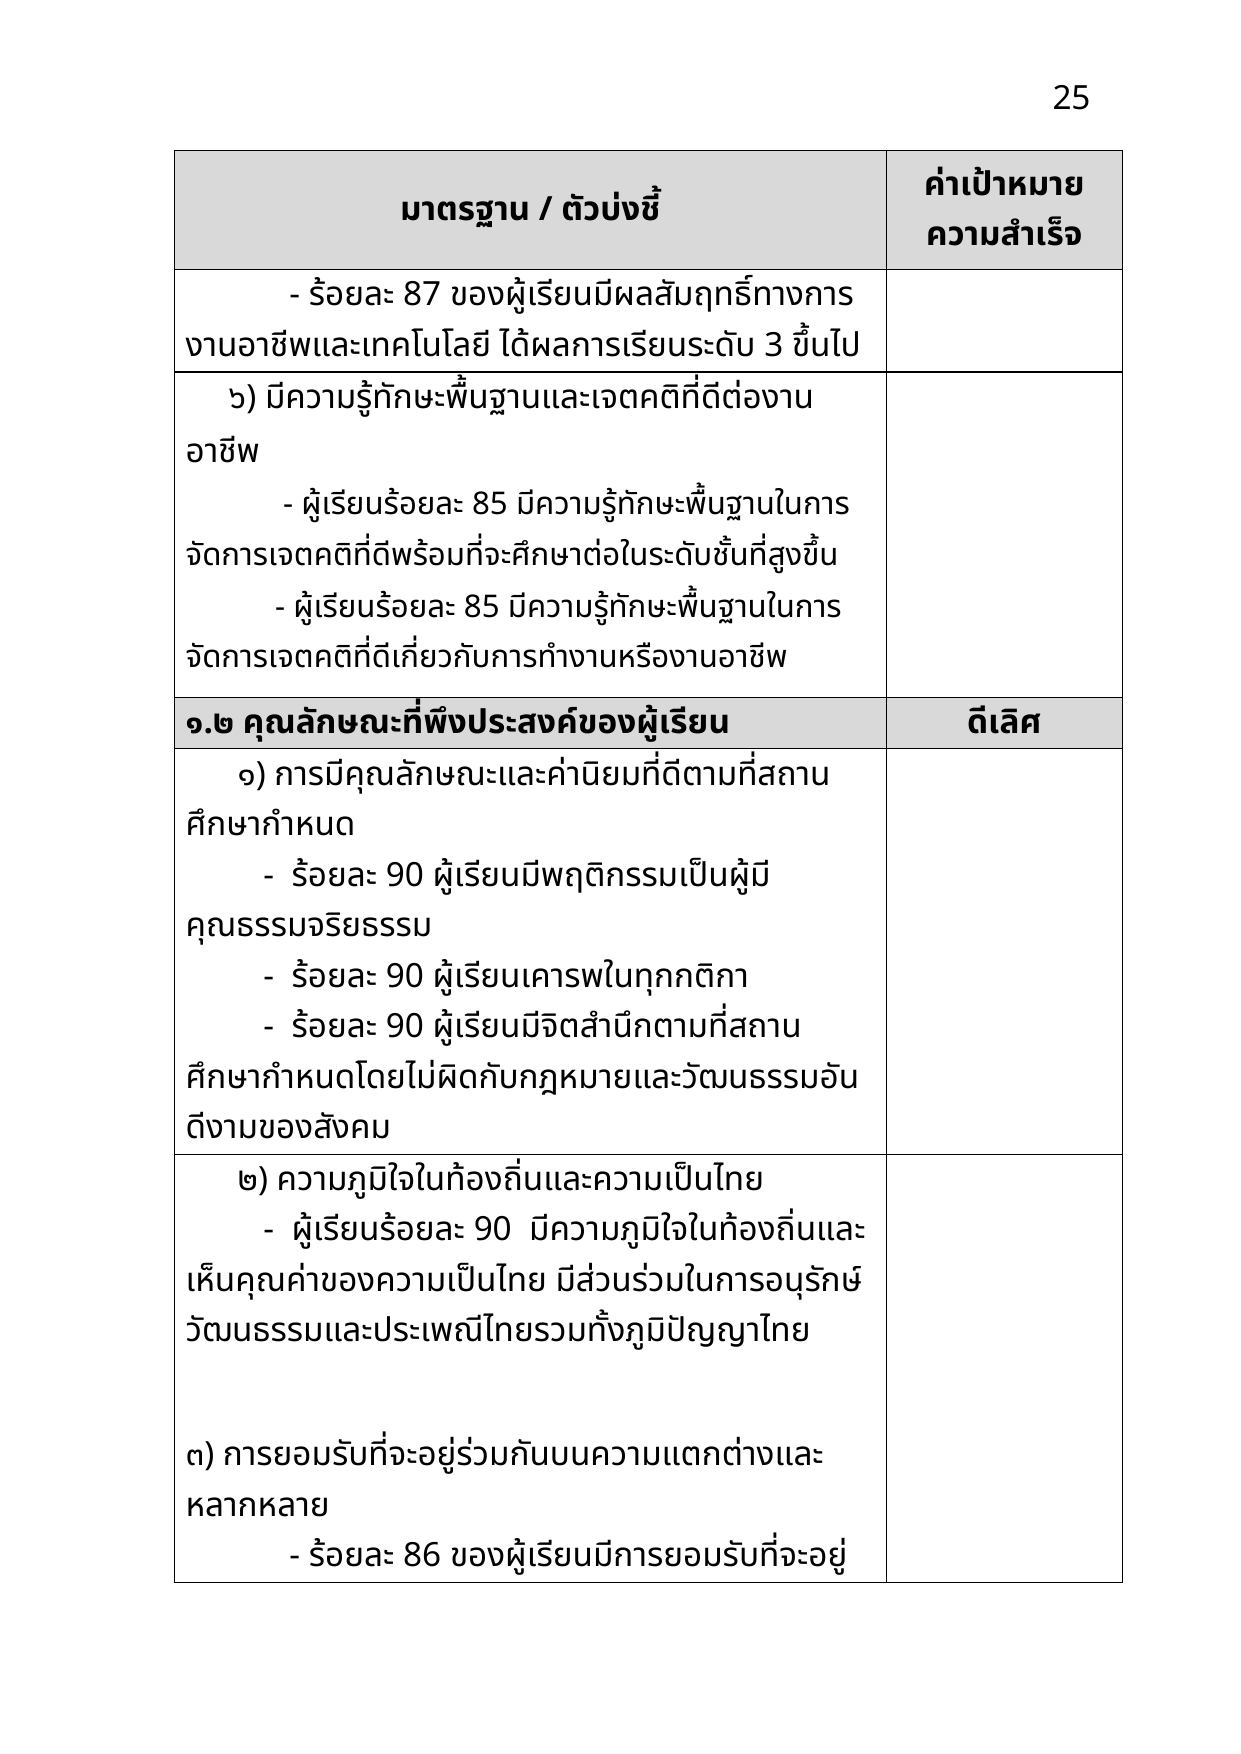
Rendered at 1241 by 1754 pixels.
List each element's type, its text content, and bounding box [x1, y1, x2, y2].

table_cell [887, 270, 1122, 371]
table_cell [887, 1155, 1122, 1357]
table_cell [887, 749, 1122, 1153]
table_cell [887, 373, 1122, 697]
table_cell ๑.๒ คุณลักษณะที่พึงประสงค์ของผู้เรียน [175, 698, 886, 748]
table_cell ดีเลิศ [887, 698, 1122, 748]
table_header ค่าเป้าหมาย ความสำเร็จ [887, 151, 1122, 269]
table_cell ๒) ความภูมิใจในท้องถิ่นและความเป็นไทย - ผู้เรียนร้อยละ 90 มีความภูมิใจในท้องถิ่นและเห็นคุณค่าของความเป็นไทย มีส่วนร่วมในการอนุรักษ์วัฒนธรรมและประเพณีไทยรวมทั้งภูมิปัญญาไทย [175, 1155, 886, 1357]
table_cell ๖) มีความรู้ทักษะพื้นฐานและเจตคติที่ดีต่องานอาชีพ - ผู้เรียนร้อยละ 85 มีความรู้ทักษะพื้นฐานในการจัดการเจตคติที่ดีพร้อมที่จะศึกษาต่อในระดับชั้นที่สูงขึ้น - ผู้เรียนร้อยละ 85 มีความรู้ทักษะพื้นฐานในการจัดการเจตคติที่ดีเกี่ยวกับการทำงานหรืองานอาชีพ [175, 373, 886, 697]
table_cell ๑) การมีคุณลักษณะและค่านิยมที่ดีตามที่สถานศึกษากำหนด - ร้อยละ 90 ผู้เรียนมีพฤติกรรมเป็นผู้มีคุณธรรมจริยธรรม - ร้อยละ 90 ผู้เรียนเคารพในทุกกติกา - ร้อยละ 90 ผู้เรียนมีจิตสำนึกตามที่สถานศึกษากำหนดโดยไม่ผิดกับกฎหมายและวัฒนธรรมอันดีงามของสังคม [175, 749, 886, 1153]
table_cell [175, 270, 886, 371]
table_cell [175, 1357, 886, 1582]
table_cell [887, 1357, 1122, 1582]
table_header มาตรฐาน / ตัวบ่งชี้ [175, 151, 886, 269]
